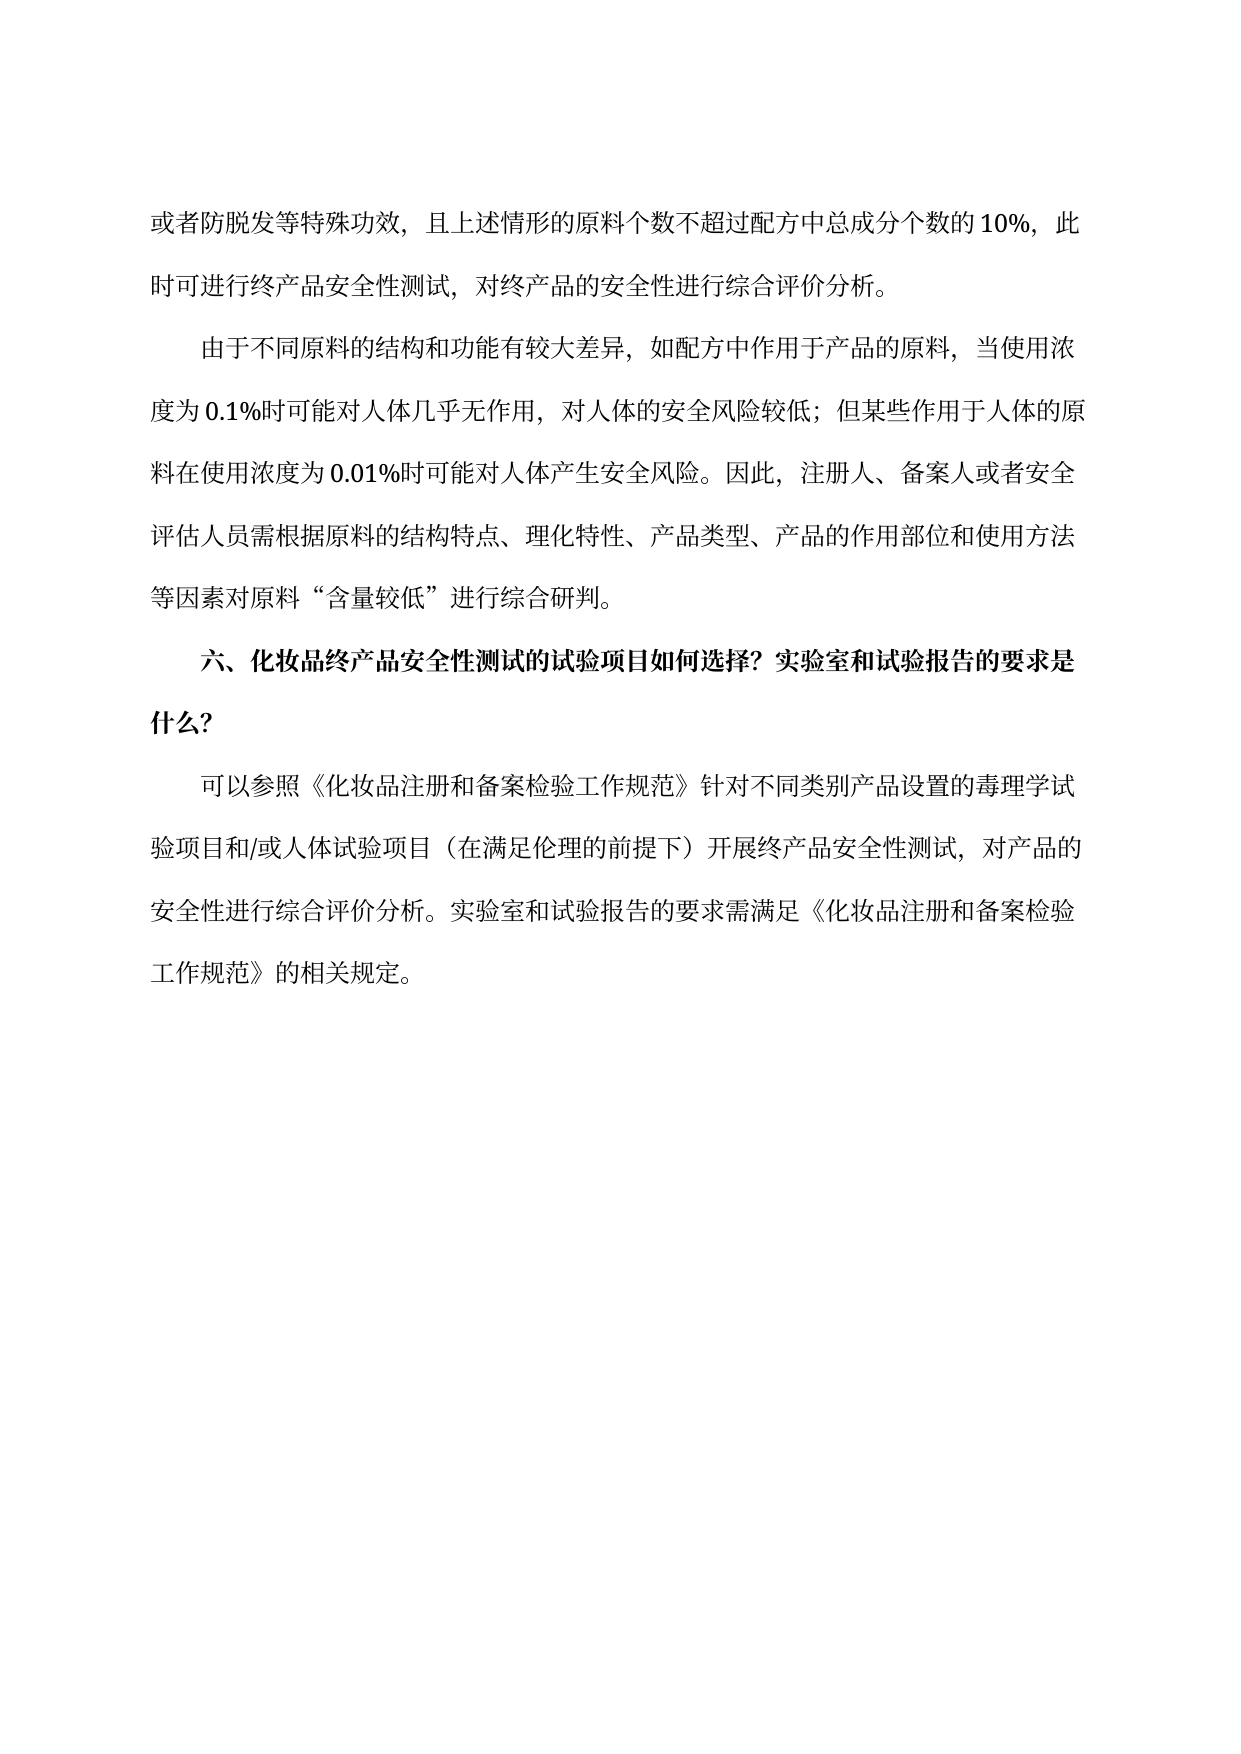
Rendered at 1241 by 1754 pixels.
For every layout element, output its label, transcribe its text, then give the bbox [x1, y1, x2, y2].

text 由于不同原料的结构和功能有较大差异，如配方中作用于产品的原料，当使用浓度为0.1%时可能对人体几乎无作用，对人体的安全风险较低；但某些作用于人体的原料在使用浓度为0.01%时可能对人体产生安全风险。因此，注册人、备案人或者安全评估人员需根据原料的结构特点、理化特性、产品类型、产品的作用部位和使用方法等因素对原料“含量较低”进行综合研判。 [150, 302, 1090, 615]
text 可以参照《化妆品注册和备案检验工作规范》针对不同类别产品设置的毒理学试验项目和/或人体试验项目（在满足伦理的前提下）开展终产品安全性测试，对产品的安全性进行综合评价分析。实验室和试验报告的要求需满足《化妆品注册和备案检验工作规范》的相关规定。 [150, 740, 1090, 990]
text 六、化妆品终产品安全性测试的试验项目如何选择？实验室和试验报告的要求是什么？ [150, 615, 1090, 740]
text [150, 177, 1090, 302]
